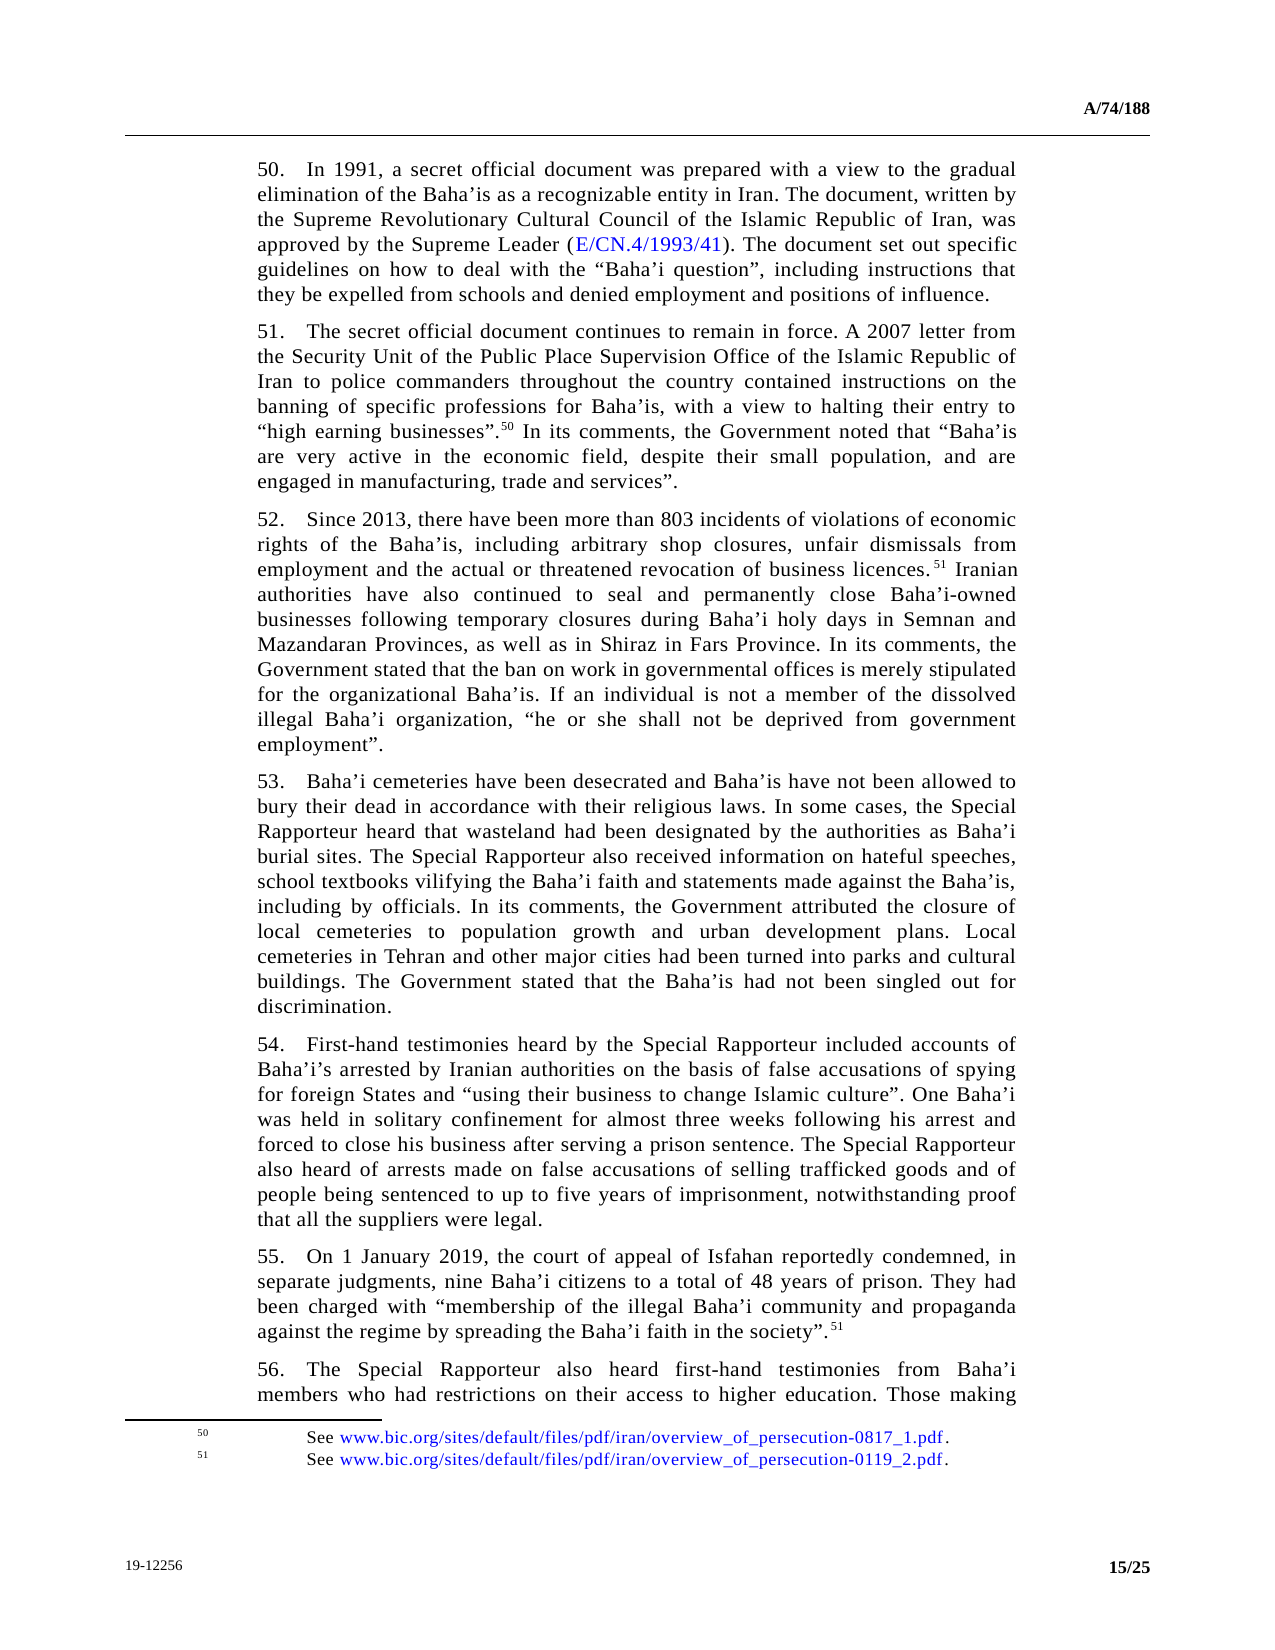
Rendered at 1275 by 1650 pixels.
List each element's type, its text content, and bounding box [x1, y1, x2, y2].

text 50. In 1991, a secret official document was prepared with a view to the gradual elimination of the Baha’is as a recognizable entity in Iran. The document, written by the Supreme Revolutionary Cultural Council of the Islamic Republic of Iran, was approved by the Supreme Leader (E/CN.4/1993/41). The document set out specific guidelines on how to deal with the “Baha’i question”, including instructions that they be expelled from schools and denied employment and positions of influence. [257, 156, 1018, 306]
text 51. The secret official document continues to remain in force. A 2007 letter from the Security Unit of the Public Place Supervision Office of the Islamic Republic of Iran to police commanders throughout the country contained instructions on the banning of specific professions for Baha’is, with a view to halting their entry to “high earning businesses”. In its comments, the Government noted that “Baha’is are very active in the economic field, despite their small population, and are engaged in manufacturing, trade and services”. [257, 318, 1018, 493]
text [257, 1356, 1018, 1406]
text 52. Since 2013, there have been more than 803 incidents of violations of economic rights of the Baha’is, including arbitrary shop closures, unfair dismissals from employment and the actual or threatened revocation of business licences. Iranian authorities have also continued to seal and permanently close Baha’i-owned businesses following temporary closures during Baha’i holy days in Semnan and Mazandaran Provinces, as well as in Shiraz in Fars Province. In its comments, the Government stated that the ban on work in governmental offices is merely stipulated for the organizational Baha’is. If an individual is not a member of the dissolved illegal Baha’i organization, “he or she shall not be deprived from government employment”. [257, 506, 1018, 756]
text 53. Baha’i cemeteries have been desecrated and Baha’is have not been allowed to bury their dead in accordance with their religious laws. In some cases, the Special Rapporteur heard that wasteland had been designated by the authorities as Baha’i burial sites. The Special Rapporteur also received information on hateful speeches, school textbooks vilifying the Baha’i faith and statements made against the Baha’is, including by officials. In its comments, the Government attributed the closure of local cemeteries to population growth and urban development plans. Local cemeteries in Tehran and other major cities had been turned into parks and cultural buildings. The Government stated that the Baha’is had not been singled out for discrimination. [257, 768, 1018, 1018]
text 55. On 1 January 2019, the court of appeal of Isfahan reportedly condemned, in separate judgments, nine Baha’i citizens to a total of 48 years of prison. They had been charged with “membership of the illegal Baha’i community and propaganda against the regime by spreading the Baha’i faith in the society”.51 [257, 1243, 1018, 1343]
text 54. First-hand testimonies heard by the Special Rapporteur included accounts of Baha’i’s arrested by Iranian authorities on the basis of false accusations of spying for foreign States and “using their business to change Islamic culture”. One Baha’i was held in solitary confinement for almost three weeks following his arrest and forced to close his business after serving a prison sentence. The Special Rapporteur also heard of arrests made on false accusations of selling trafficked goods and of people being sentenced to up to five years of imprisonment, notwithstanding proof that all the suppliers were legal. [257, 1031, 1018, 1231]
